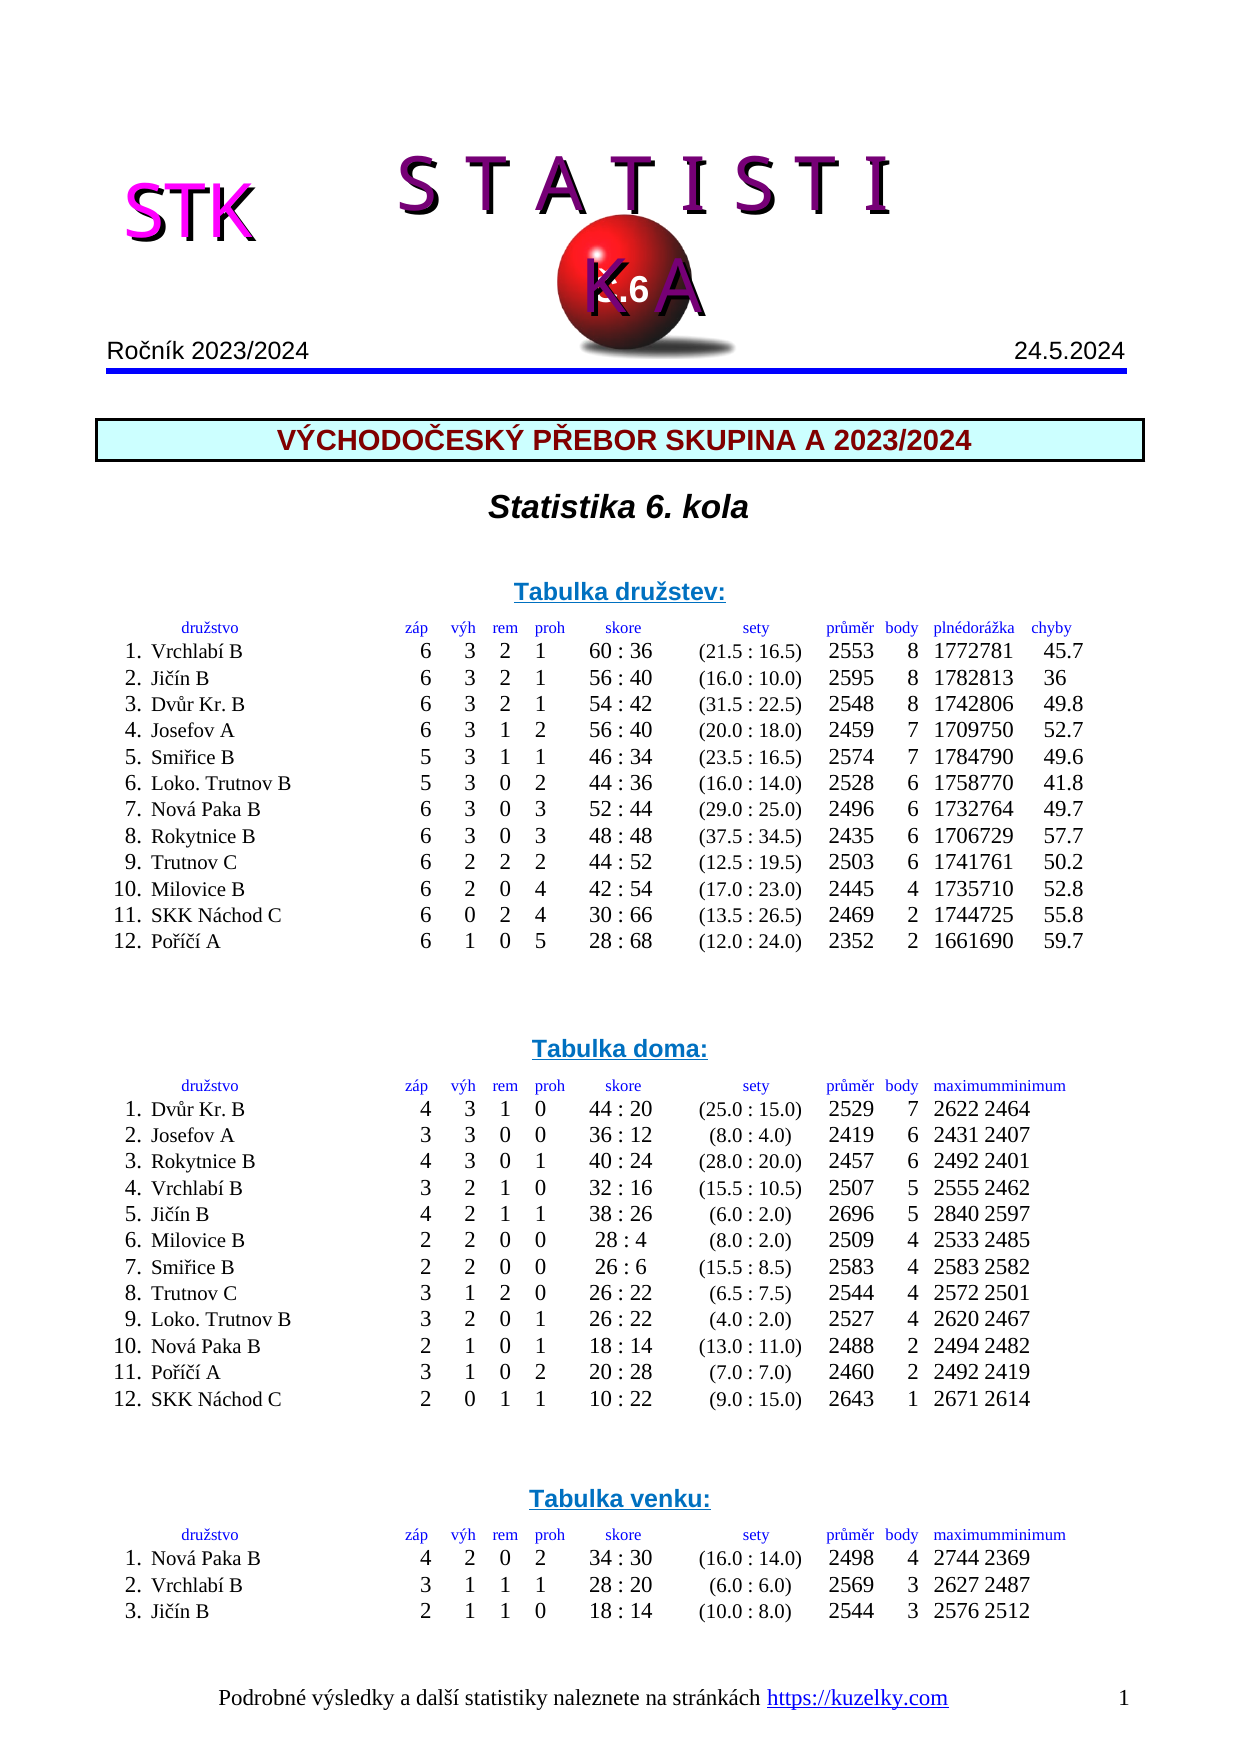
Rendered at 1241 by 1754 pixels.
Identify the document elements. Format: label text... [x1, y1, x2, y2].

text 10. Nová Paka B 2 1 0 1 18 : 14 (13.0 : 11.0) 2488 2 2494 2482 [106, 1332, 1134, 1358]
text 1. Vrchlabí B 6 3 2 1 60 : 36 (21.5 : 16.5) 2553 8 1772 781 45.7 [106, 637, 1134, 664]
text 2. Josefov A 3 3 0 0 36 : 12 (8.0 : 4.0) 2419 6 2431 2407 [106, 1121, 1134, 1147]
text 11. SKK Náchod C 6 0 2 4 30 : 66 (13.5 : 26.5) 2469 2 1744 725 55.8 [106, 901, 1134, 927]
text Č.6 [687, 267, 1134, 310]
text 5. Smiřice B 5 3 1 1 46 : 34 (23.5 : 16.5) 2574 7 1784 790 49.6 [106, 743, 1134, 769]
text Statistika 6. kola [106, 487, 1134, 526]
text 2. Vrchlabí B 3 1 1 1 28 : 20 (6.0 : 6.0) 2569 3 2627 2487 [106, 1571, 1134, 1597]
text Č.6 [609, 267, 671, 310]
text Tabulka doma: [94, 1034, 1145, 1063]
text 3. Rokytnice B 4 3 0 1 40 : 24 (28.0 : 20.0) 2457 6 2492 2401 [106, 1147, 1134, 1174]
text družstvo záp výh rem proh skore sety průměr body plné dorážka chyby [106, 618, 1134, 637]
text 12. Poříčí A 6 1 0 5 28 : 68 (12.0 : 24.0) 2352 2 1661 690 59.7 [106, 927, 1134, 954]
text 8. Trutnov C 3 1 2 0 26 : 22 (6.5 : 7.5) 2544 4 2572 2501 [106, 1279, 1134, 1306]
text 3. Jičín B 2 1 1 0 18 : 14 (10.0 : 8.0) 2544 3 2576 2512 [106, 1597, 1134, 1623]
text 11. Poříčí A 3 1 0 2 20 : 28 (7.0 : 7.0) 2460 2 2492 2419 [106, 1358, 1134, 1384]
text 3. Dvůr Kr. B 6 3 2 1 54 : 42 (31.5 : 22.5) 2548 8 1742 806 49.8 [106, 690, 1134, 716]
text 1. Dvůr Kr. B 4 3 1 0 44 : 20 (25.0 : 15.0) 2529 7 2622 2464 [106, 1095, 1134, 1121]
text 1. Nová Paka B 4 2 0 2 34 : 30 (16.0 : 14.0) 2498 4 2744 2369 [106, 1544, 1134, 1571]
text 10. Milovice B 6 2 0 4 42 : 54 (17.0 : 23.0) 2445 4 1735 710 52.8 [106, 874, 1134, 901]
text 6. Milovice B 2 2 0 0 28 : 4 (8.0 : 2.0) 2509 4 2533 2485 [106, 1226, 1134, 1253]
text 8. Rokytnice B 6 3 0 3 48 : 48 (37.5 : 34.5) 2435 6 1706 729 57.7 [106, 822, 1134, 848]
text 4. Josefov A 6 3 1 2 56 : 40 (20.0 : 18.0) 2459 7 1709 750 52.7 [106, 716, 1134, 743]
text 2. Jičín B 6 3 2 1 56 : 40 (16.0 : 10.0) 2595 8 1782 813 36 [106, 664, 1134, 690]
text 6. Loko. Trutnov B 5 3 0 2 44 : 36 (16.0 : 14.0) 2528 6 1758 770 41.8 [106, 769, 1134, 796]
text Ročník 2023/2024 24.5.2024 [106, 336, 1134, 365]
text Č.6 [106, 267, 587, 310]
text 4. Vrchlabí B 3 2 1 0 32 : 16 (15.5 : 10.5) 2507 5 2555 2462 [106, 1174, 1134, 1200]
text 9. Trutnov C 6 2 2 2 44 : 52 (12.5 : 19.5) 2503 6 1741 761 50.2 [106, 848, 1134, 874]
text 7. Smiřice B 2 2 0 0 26 : 6 (15.5 : 8.5) 2583 4 2583 2582 [106, 1253, 1134, 1279]
text Tabulka venku: [94, 1484, 1145, 1513]
text družstvo záp výh rem proh skore sety průměr body maximum minimum [106, 1076, 1134, 1095]
subtitle Východočeský přebor skupina A 2023/2024 [98, 421, 1142, 459]
text družstvo záp výh rem proh skore sety průměr body maximum minimum [106, 1525, 1134, 1544]
text 12. SKK Náchod C 2 0 1 1 10 : 22 (9.0 : 15.0) 2643 1 2671 2614 [106, 1384, 1134, 1411]
text 5. Jičín B 4 2 1 1 38 : 26 (6.0 : 2.0) 2696 5 2840 2597 [106, 1200, 1134, 1226]
text 9. Loko. Trutnov B 3 2 0 1 26 : 22 (4.0 : 2.0) 2527 4 2620 2467 [106, 1306, 1134, 1332]
text Tabulka družstev: [94, 577, 1145, 606]
text 7. Nová Paka B 6 3 0 3 52 : 44 (29.0 : 25.0) 2496 6 1732 764 49.7 [106, 796, 1134, 822]
